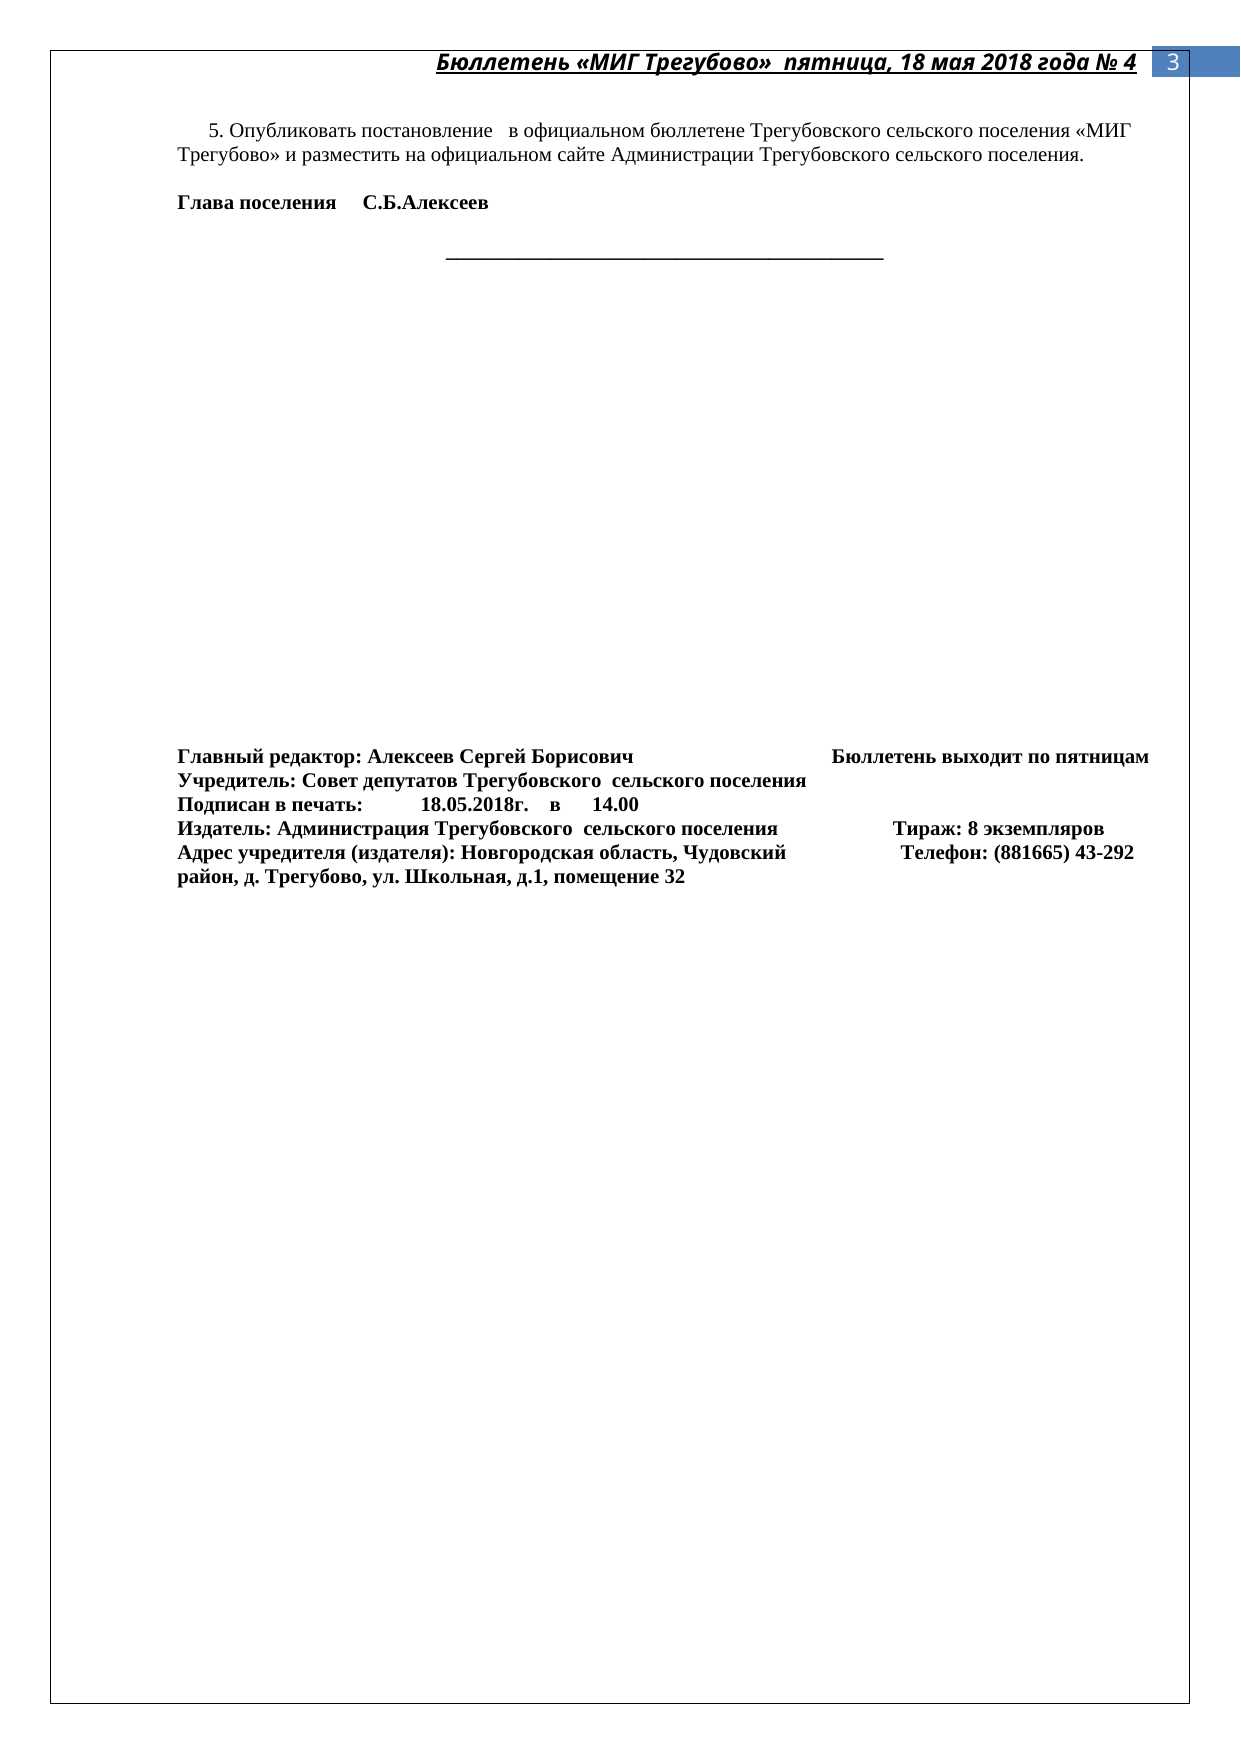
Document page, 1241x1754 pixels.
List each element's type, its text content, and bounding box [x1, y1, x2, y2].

text Глава поселения С.Б.Алексеев [177, 190, 1152, 214]
text __________________________________________ [177, 238, 1152, 262]
text 5. Опубликовать постановление в официальном бюллетене Трегубовского сельского поселения «МИГ Трегубово» и разместить на официальном сайте Администрации Трегубовского сельского поселения. [177, 118, 1152, 166]
text Подписан в печать: 18.05.2018г. в 14.00 [177, 792, 1152, 816]
text Главный редактор: Алексеев Сергей Борисович Бюллетень выходит по пятницам [177, 744, 1152, 768]
text Издатель: Администрация Трегубовского сельского поселения Тираж: 8 экземпляров [177, 816, 1152, 840]
text Учредитель: Совет депутатов Трегубовского сельского поселения [177, 768, 1152, 792]
text район, д. Трегубово, ул. Школьная, д.1, помещение 32 [177, 864, 1152, 888]
text Адрес учредителя (издателя): Новгородская область, Чудовский Телефон: (881665) 43-292 [177, 840, 1152, 864]
